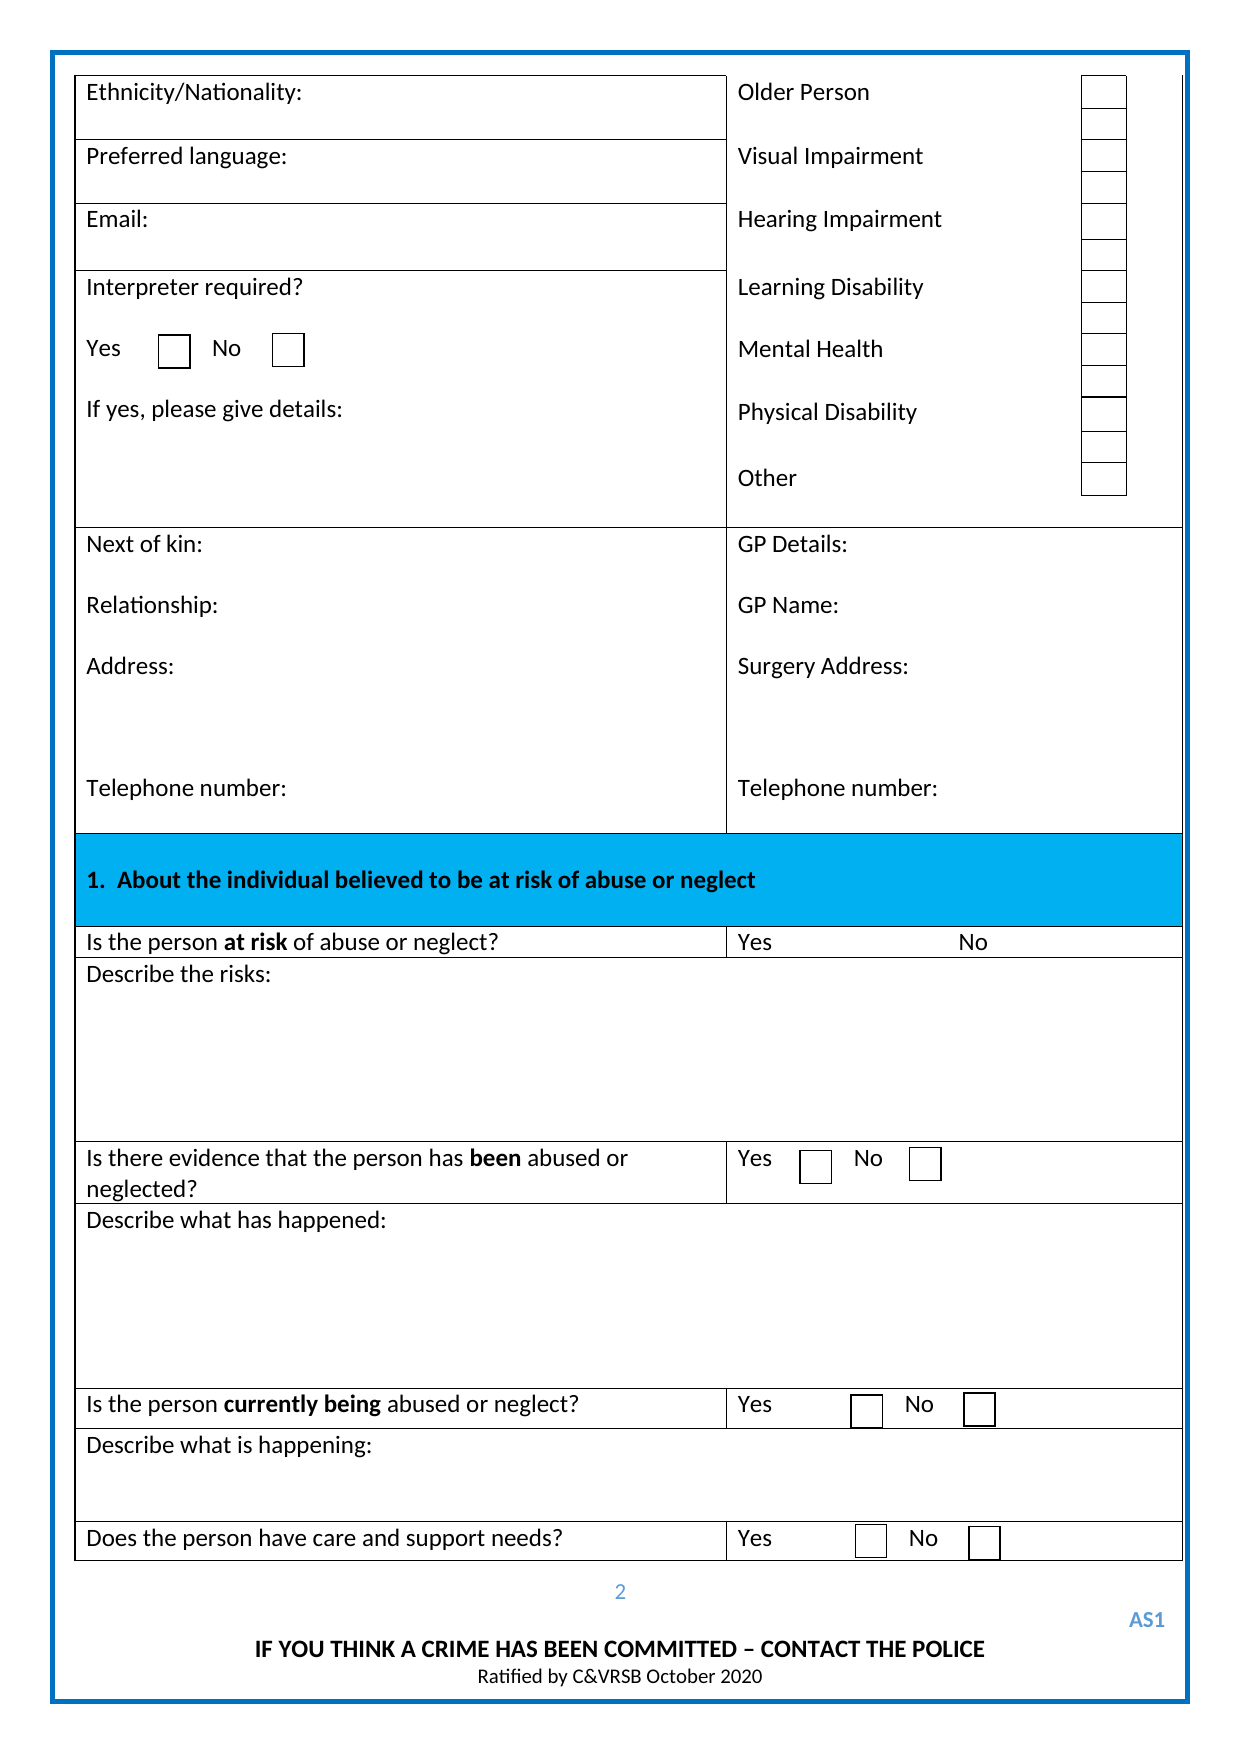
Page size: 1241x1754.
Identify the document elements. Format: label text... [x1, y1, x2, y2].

table_cell Next of kin: Relationship: Address: Telephone number: [76, 528, 726, 833]
table_cell GP Details: GP Name: Surgery Address: Telephone number: [727, 528, 1182, 833]
table_cell Yes No [727, 927, 1182, 957]
table_cell [1127, 204, 1182, 270]
table_cell Ethnicity/Nationality: [76, 76, 726, 139]
table_cell Is there evidence that the person has been abused or neglected? [76, 1142, 726, 1203]
table_cell Visual Impairment [727, 140, 1081, 202]
table_cell Yes No [727, 1142, 1182, 1203]
table_cell [1082, 140, 1126, 171]
table_cell [1082, 496, 1127, 527]
table_cell Other [727, 432, 1082, 527]
table_cell [1082, 366, 1126, 396]
table_cell Hearing Impairment [727, 204, 1081, 270]
table_cell [1082, 334, 1126, 365]
table_cell [1127, 366, 1182, 527]
table_cell Is the person at risk of abuse or neglect? [76, 927, 726, 957]
table_cell [1082, 463, 1126, 495]
table_cell [1082, 303, 1126, 333]
table_cell Does the person have care and support needs? [76, 1522, 726, 1560]
table_cell [1082, 76, 1126, 108]
table_cell Yes No [727, 1522, 1182, 1560]
table_cell Describe the risks: [76, 958, 1182, 1141]
table_cell [1082, 271, 1126, 302]
table_cell Describe what is happening: [76, 1429, 1182, 1521]
table_cell [1127, 76, 1182, 139]
table_cell Physical Disability [727, 366, 1081, 431]
table_cell [1127, 140, 1182, 202]
table_cell [1082, 398, 1126, 431]
table_cell Mental Health [727, 303, 1081, 365]
table_cell [1127, 303, 1182, 365]
table_cell [1082, 204, 1126, 238]
table_cell Email: [76, 204, 726, 270]
table_cell Interpreter required? Yes No If yes, please give details: [76, 271, 726, 527]
table_cell [1082, 172, 1126, 202]
table_cell [1082, 109, 1126, 139]
table_cell Describe what has happened: [76, 1204, 1182, 1387]
table_cell Learning Disability [727, 271, 1081, 302]
table_cell Older Person [727, 76, 1081, 139]
table_cell Is the person currently being abused or neglect? [76, 1389, 726, 1428]
table_cell [1082, 240, 1126, 270]
table_cell 1. About the individual believed to be at risk of abuse or neglect [76, 834, 1182, 926]
table_cell [1127, 271, 1182, 302]
table_cell Yes No [727, 1389, 1182, 1428]
table_cell [1082, 432, 1126, 462]
table_cell Preferred language: [76, 140, 726, 202]
